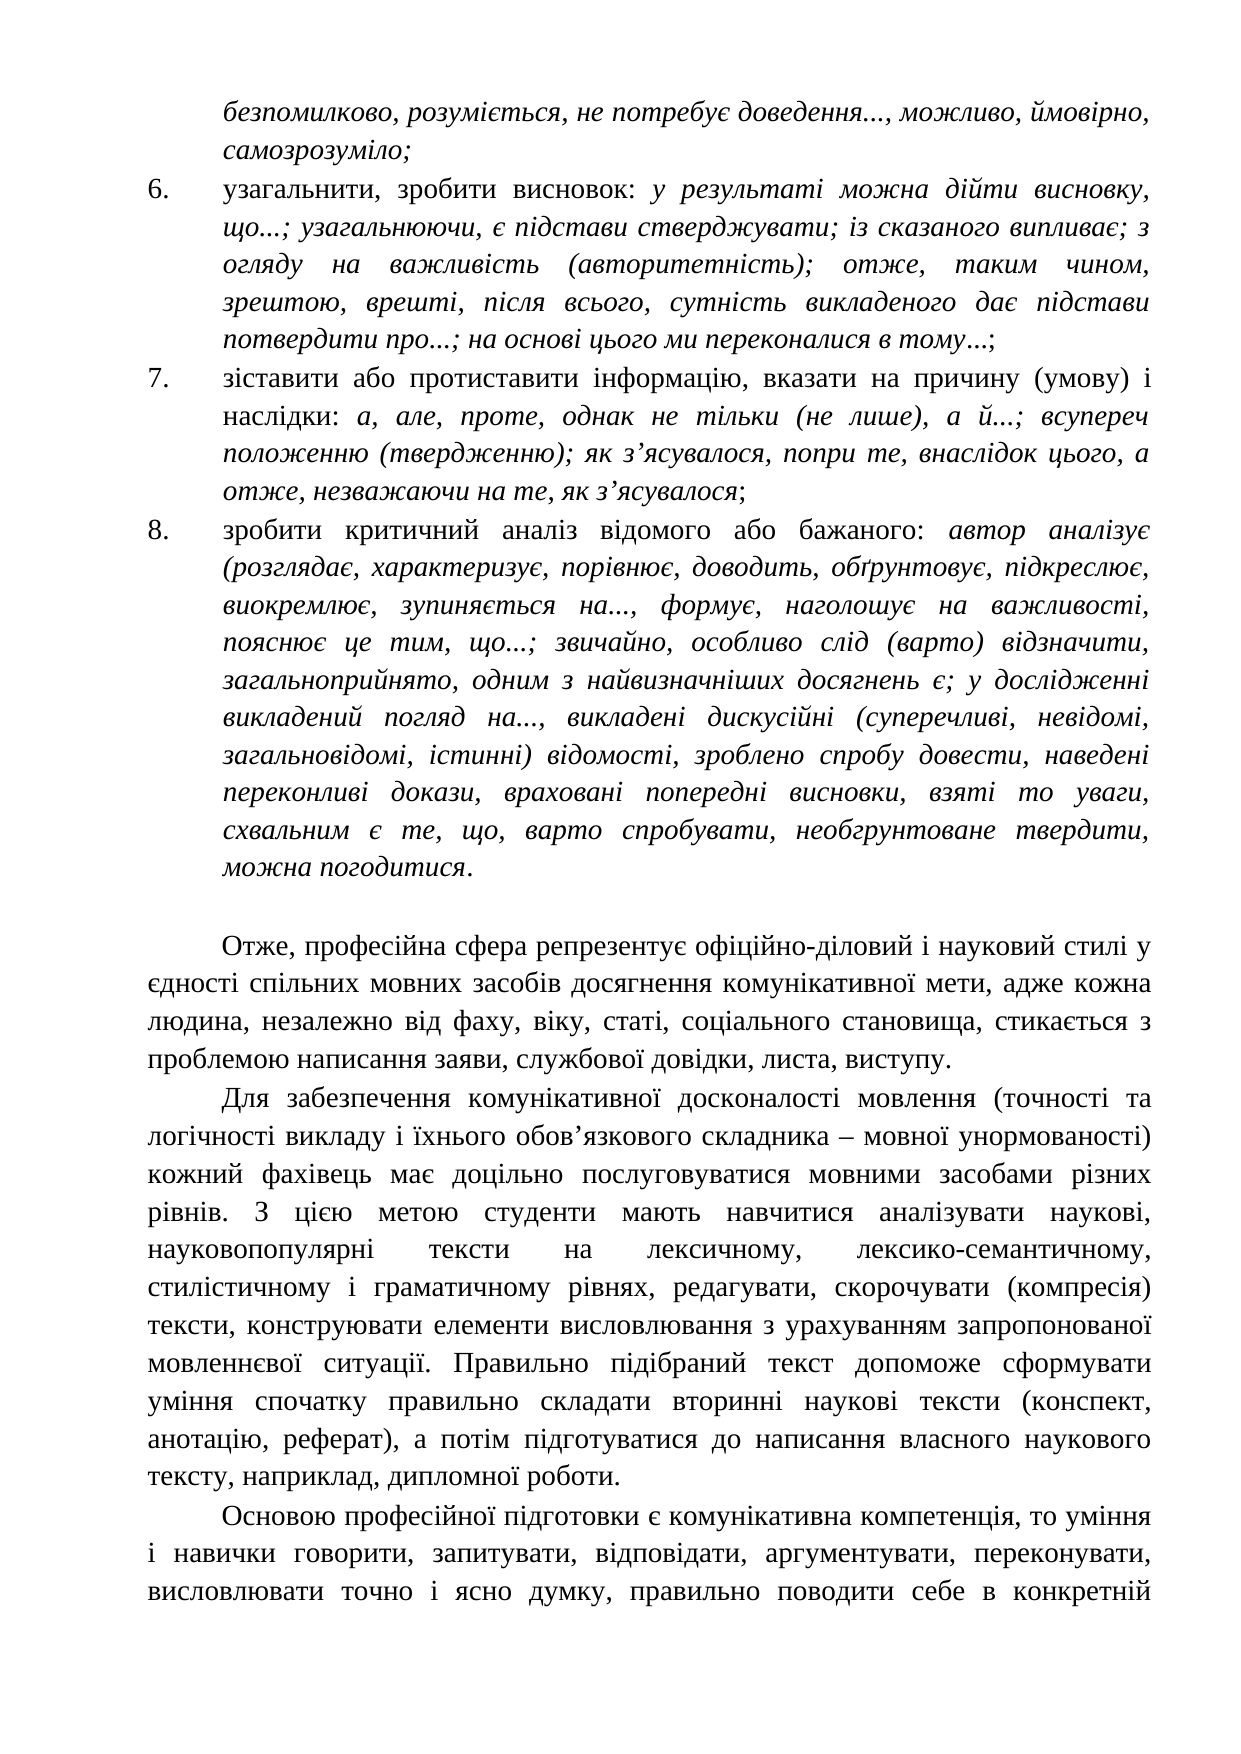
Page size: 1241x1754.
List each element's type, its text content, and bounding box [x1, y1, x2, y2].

text Для забезпечення комунікативної досконалості мовлення (точності та логічності викладу і їхнього обов’язкового складника – мовної унормованості) кожний фахівець має доцільно послуговуватися мовними засобами різних рівнів. З цією метою студенти мають навчитися аналізувати наукові, науковопопулярні тексти на лексичному, лексико-семантичному, стилістичному і граматичному рівнях, редагувати, скорочувати (компресія) тексти, конструювати елементи висловлювання з урахуванням запропонованої мовленнєвої ситуації. Правильно підібраний текст допоможе сформувати уміння спочатку правильно складати вторинні наукові тексти (конспект, анотацію, реферат), а потім підготуватися до написання власного наукового тексту, наприклад, дипломної роботи. [147, 1080, 1152, 1492]
text Отже, професійна сфера репрезентує офіційно-діловий і науковий стилі у єдності спільних мовних засобів досягнення комунікативної мети, адже кожна людина, незалежно від фаху, віку, статі, соціального становища, стикається з проблемою написання заяви, службової довідки, листа, виступу. [147, 928, 1152, 1075]
list узагальнити, зробити висновок: у результаті можна дійти висновку, що...; узагальнюючи, є підстави стверджувати; із сказаного випливає; з огляду на важливість (авторитетність); отже, таким чином, зрештою, врешті, після всього, сутність викладеного дає підстави потвердити про...; на основі цього ми переконалися в тому...; [147, 171, 1153, 355]
list зіставити або протиставити інформацію, вказати на причину (умову) і наслідки: а, але, проте, однак не тільки (не лише), а й...; всупереч положенню (твердженню); як з’ясувалося, попри те, внаслідок цього, а отже, незважаючи на те, як з’ясувалося; [147, 360, 1153, 506]
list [147, 94, 1153, 166]
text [147, 1498, 1152, 1607]
list зробити критичний аналіз відомого або бажаного: автор аналізує (розглядає, характеризує, порівнює, доводить, обґрунтовує, підкреслює, виокремлює, зупиняється на..., формує, наголошує на важливості, пояснює це тим, що...; звичайно, особливо слід (варто) відзначити, загальноприйнято, одним з найвизначніших досягнень є; у дослідженні викладений погляд на..., викладені дискусійні (суперечливі, невідомі, загальновідомі, істинні) відомості, зроблено спробу довести, наведені переконливі докази, враховані попередні висновки, взяті то уваги, схвальним є те, що, варто спробувати, необгрунтоване твердити, можна погодитися. [147, 512, 1153, 883]
